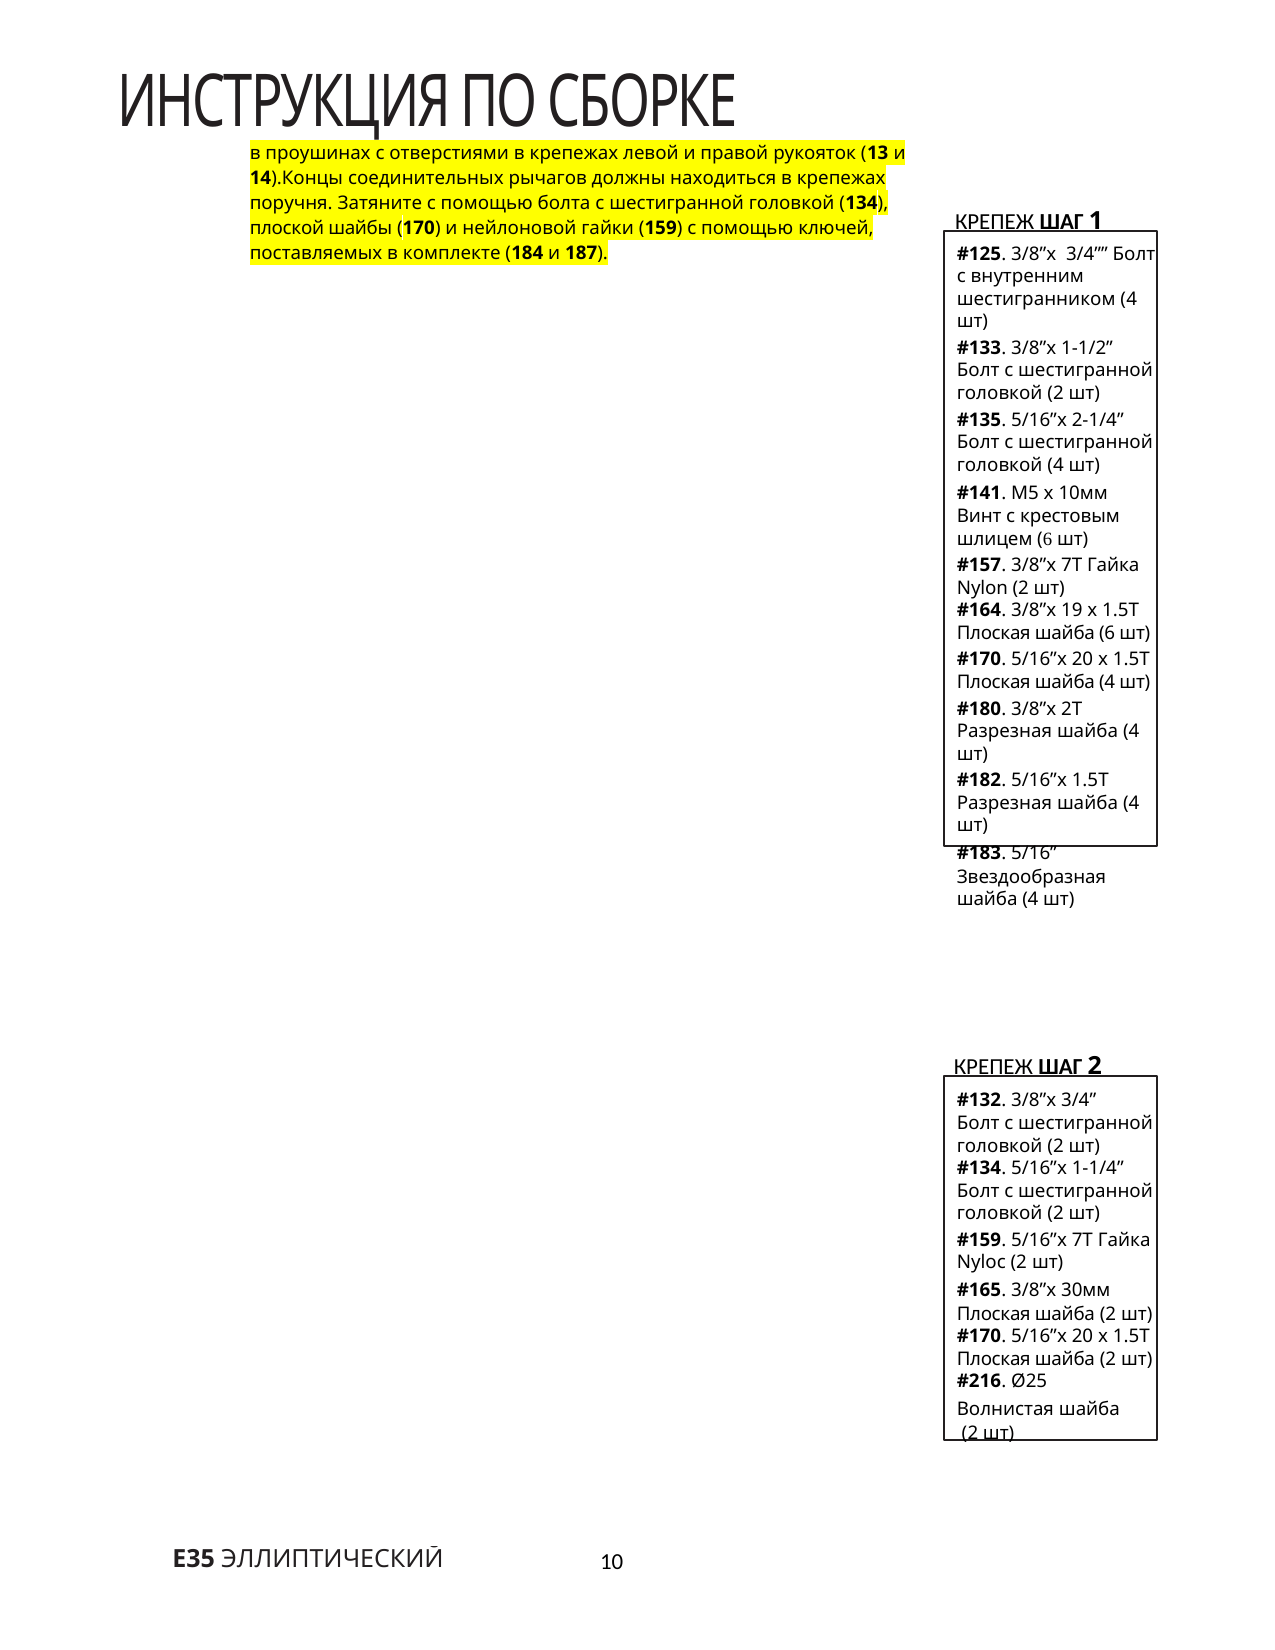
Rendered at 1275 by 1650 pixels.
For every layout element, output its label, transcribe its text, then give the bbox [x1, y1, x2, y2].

text #157. 3/8”x 7T Гайка Nylon (2 шт) [957, 554, 1155, 599]
text #180. 3/8”x 2T Разрезная шайба (4 шт) [957, 697, 1155, 764]
text #135. 5/16”x 2-1/4” Болт с шестигранной головкой (4 шт) [957, 408, 1155, 476]
text #170. 5/16”x 20 x 1.5T Плоская шайба (4 шт) [957, 648, 1155, 693]
text (2 шт) [957, 1421, 1155, 1444]
text #125. 3/8”x 3/4”” Болт с внутренним шестигранником (4 шт) [957, 242, 1155, 332]
text #133. 3/8”x 1-1/2” Болт с шестигранной головкой (2 шт) [957, 336, 1155, 404]
text КРЕПЕЖ ШАГ 1 [948, 202, 1162, 237]
text #164. 3/8”x 19 x 1.5T Плоская шайба (6 шт) [957, 599, 1155, 644]
text #132. 3/8”x 3/4” [957, 1086, 1155, 1112]
text #134. 5/16”x 1-1/4” [957, 1157, 1155, 1179]
text Винт с крестовым шлицем (6 шт) [957, 505, 1155, 550]
text Плоская шайба (2 шт) [957, 1302, 1155, 1325]
text Плоская шайба (2 шт) [957, 1347, 1155, 1370]
text Болт с шестигранной головкой (2 шт) [957, 1179, 1155, 1224]
text Болт с шестигранной головкой (2 шт) [957, 1112, 1155, 1157]
text Волнистая шайба [957, 1396, 1162, 1421]
text #216. Ø25 [957, 1370, 1155, 1392]
text #183. 5/16” [957, 840, 1155, 865]
text Звездообразная шайба (4 шт) [957, 865, 1155, 910]
text #141. M5 x 10мм [957, 479, 1155, 505]
text #182. 5/16”x 1.5T Разрезная шайба (4 шт) [957, 769, 1155, 836]
text #165. 3/8”x 30мм [957, 1277, 1155, 1302]
text #159. 5/16”x 7T Гайка Nyloc (2 шт) [957, 1228, 1155, 1273]
text КРЕПЕЖ ШАГ 2 [948, 1048, 1162, 1082]
text #170. 5/16”x 20 x 1.5T [957, 1325, 1155, 1347]
